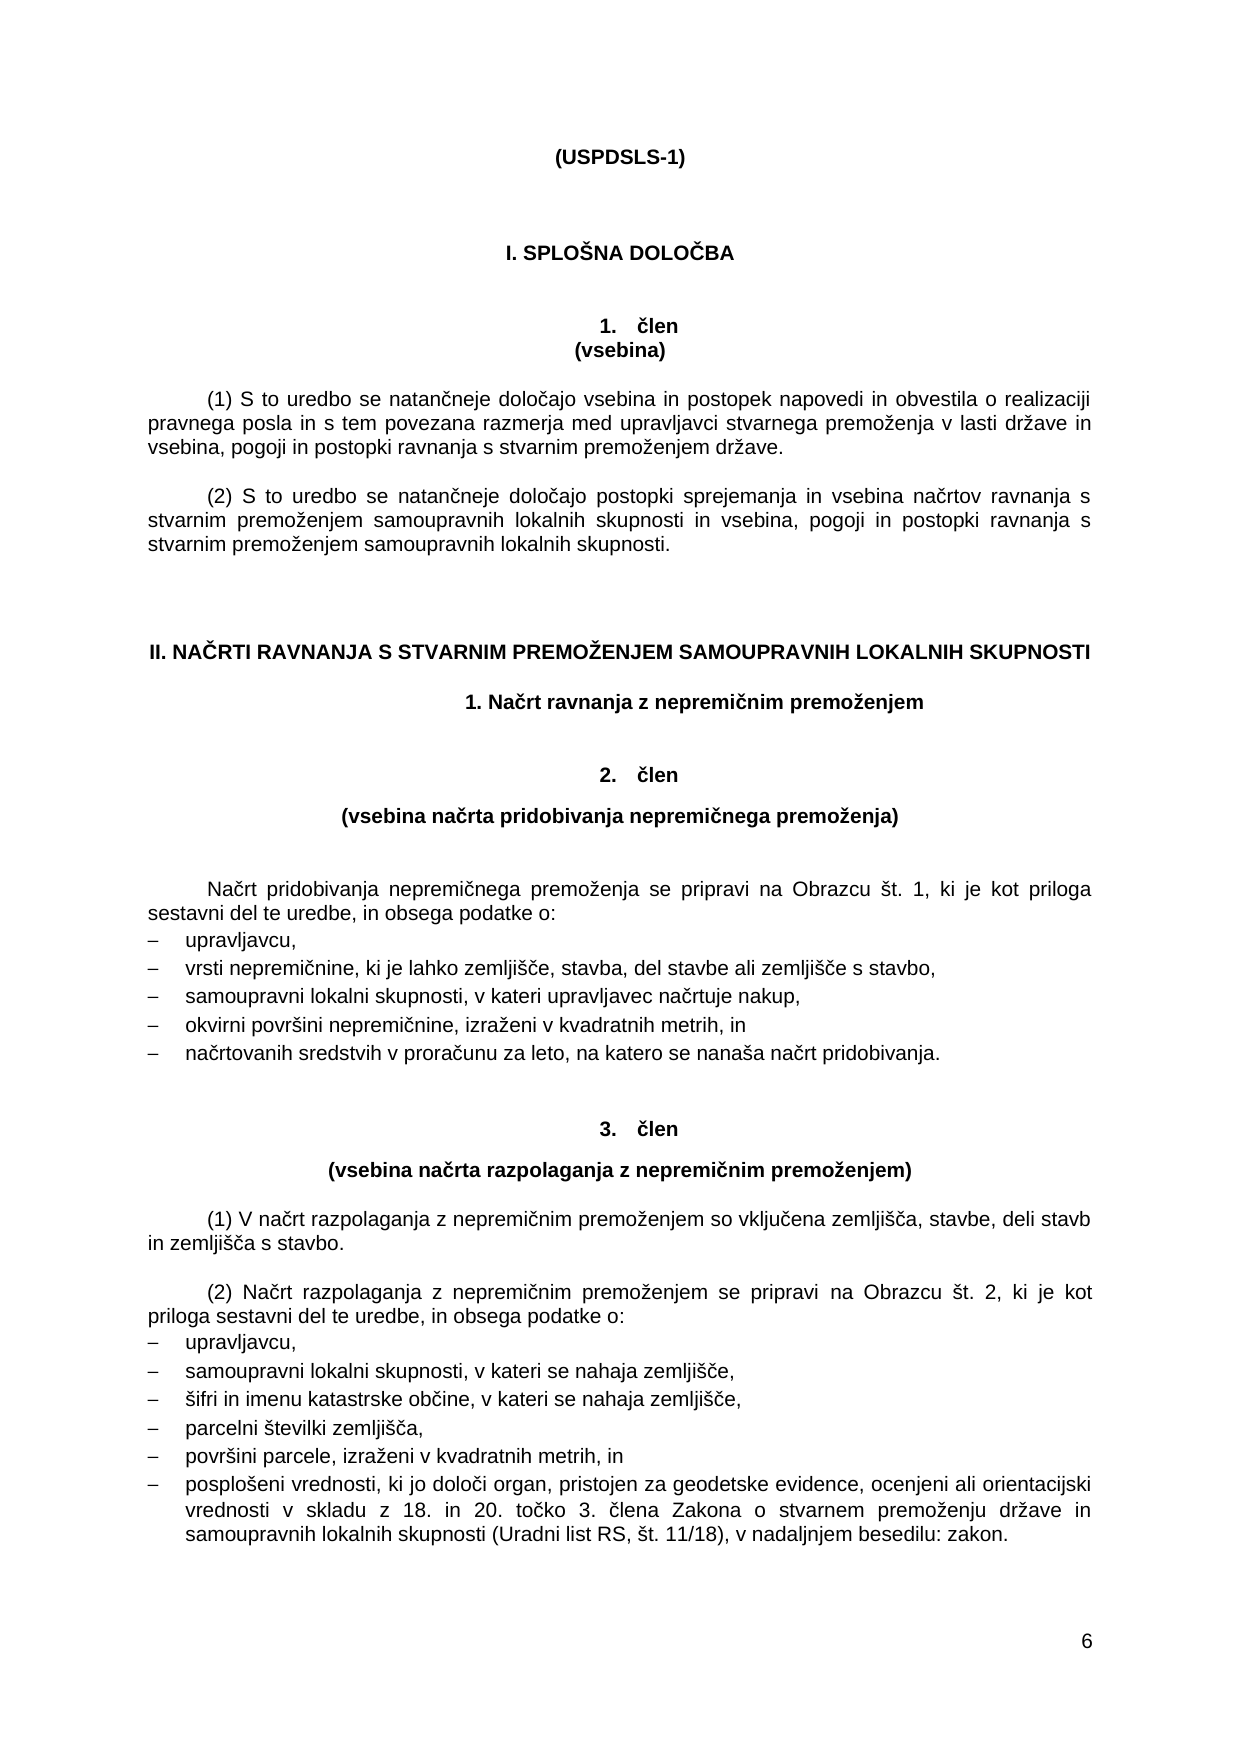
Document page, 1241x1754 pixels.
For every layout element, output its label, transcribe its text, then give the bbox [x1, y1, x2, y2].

list vrsti nepremičnine, ki je lahko zemljišče, stavba, del stavbe ali zemljišče s stavbo, [148, 953, 1092, 982]
text (USPDSLS-1) [148, 148, 1092, 168]
text I. SPLOŠNA DOLOČBA [148, 243, 1092, 264]
list upravljavcu, [148, 1327, 1092, 1356]
text (vsebina načrta pridobivanja nepremičnega premoženja) [148, 804, 1092, 828]
text (vsebina načrta razpolaganja z nepremičnim premoženjem) [148, 1158, 1092, 1182]
list samoupravni lokalni skupnosti, v kateri upravljavec načrtuje nakup, [148, 982, 1092, 1010]
list načrtovanih sredstvih v proračunu za leto, na katero se nanaša načrt pridobivanja. [148, 1038, 1092, 1067]
text II. NAČRTI RAVNANJA S STVARNIM PREMOŽENJEM SAMOUPRAVNIH LOKALNIH SKUPNOSTI [148, 642, 1092, 663]
list upravljavcu, [148, 925, 1092, 953]
list člen [185, 763, 1092, 787]
list člen [185, 314, 1092, 338]
list člen [185, 1117, 1092, 1141]
list posplošeni vrednosti, ki jo določi organ, pristojen za geodetske evidence, ocenjeni ali orientacijski vrednosti v skladu z 18. in 20. točko 3. člena Zakona o stvarnem premoženju države in samoupravnih lokalnih skupnosti (Uradni list RS, št. 11/18), v nadaljnjem besedilu: zakon. [148, 1469, 1092, 1546]
text (2) S to uredbo se natančneje določajo postopki sprejemanja in vsebina načrtov ravnanja s stvarnim premoženjem samoupravnih lokalnih skupnosti in vsebina, pogoji in postopki ravnanja s stvarnim premoženjem samoupravnih lokalnih skupnosti. [148, 484, 1092, 556]
list parcelni številki zemljišča, [148, 1413, 1092, 1441]
list okvirni površini nepremičnine, izraženi v kvadratnih metrih, in [148, 1010, 1092, 1038]
text (vsebina) [148, 338, 1092, 362]
list šifri in imenu katastrske občine, v kateri se nahaja zemljišče, [148, 1384, 1092, 1413]
text (1) S to uredbo se natančneje določajo vsebina in postopek napovedi in obvestila o realizaciji pravnega posla in s tem povezana razmerja med upravljavci stvarnega premoženja v lasti države in vsebina, pogoji in postopki ravnanja s stvarnim premoženjem države. [148, 387, 1092, 459]
text 1. Načrt ravnanja z nepremičnim premoženjem [296, 692, 1092, 713]
text (1) V načrt razpolaganja z nepremičnim premoženjem so vključena zemljišča, stavbe, deli stavb in zemljišča s stavbo. [148, 1207, 1092, 1254]
text (2) Načrt razpolaganja z nepremičnim premoženjem se pripravi na Obrazcu št. 2, ki je kot priloga sestavni del te uredbe, in obsega podatke o: [148, 1279, 1092, 1327]
list površini parcele, izraženi v kvadratnih metrih, in [148, 1441, 1092, 1469]
text Načrt pridobivanja nepremičnega premoženja se pripravi na Obrazcu št. 1, ki je kot priloga sestavni del te uredbe, in obsega podatke o: [148, 877, 1092, 925]
list samoupravni lokalni skupnosti, v kateri se nahaja zemljišče, [148, 1356, 1092, 1384]
